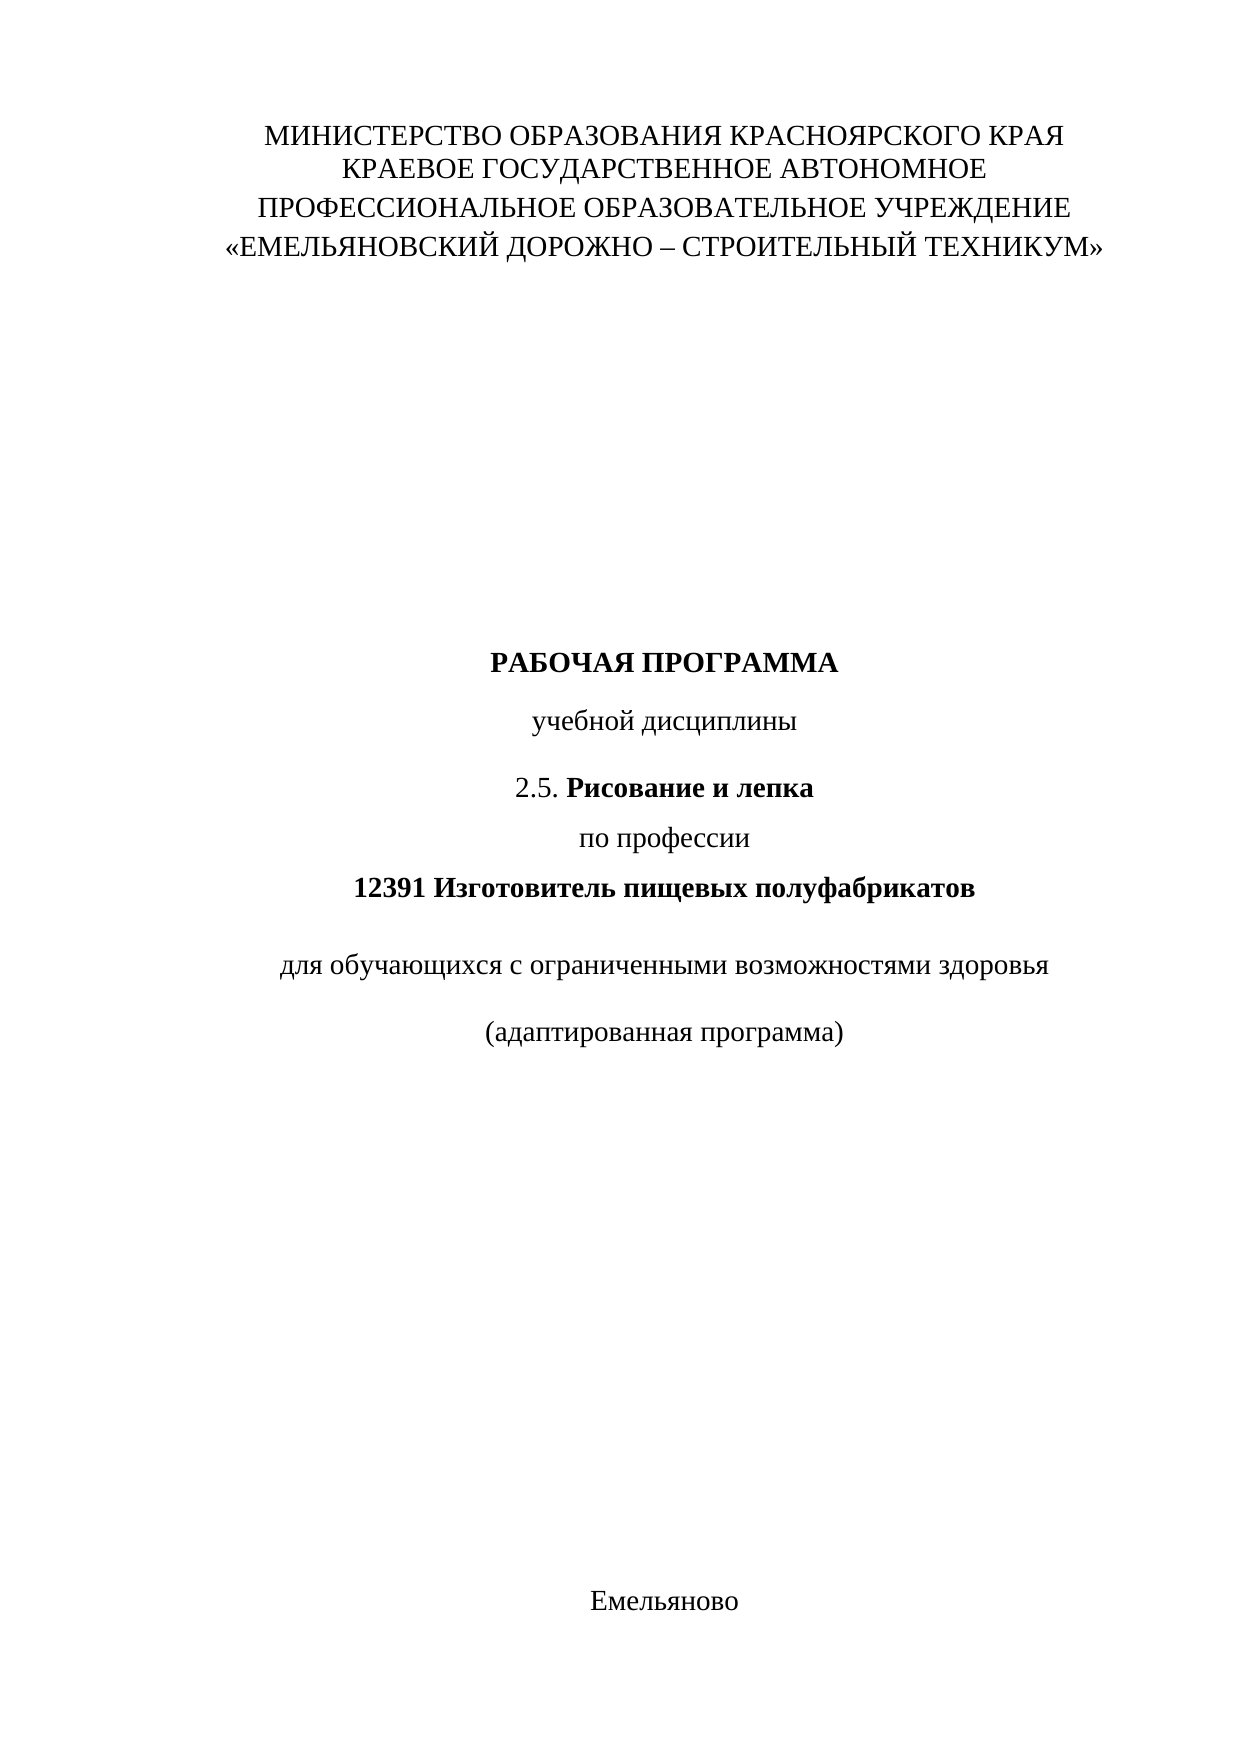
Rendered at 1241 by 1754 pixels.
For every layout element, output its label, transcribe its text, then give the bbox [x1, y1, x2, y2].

text 12391 Изготовитель пищевых полуфабрикатов [177, 870, 1152, 904]
text для обучающихся с ограниченными возможностями здоровья [177, 947, 1152, 981]
text «ЕМЕЛЬЯНОВСКИЙ ДОРОЖНО – СТРОИТЕЛЬНЫЙ ТЕХНИКУМ» [177, 229, 1152, 262]
text РАБОЧАЯ ПРОГРАММА [177, 653, 1152, 678]
text учебной дисциплины [177, 703, 1152, 736]
text ПРОФЕССИОНАЛЬНОЕ ОБРАЗОВАТЕЛЬНОЕ УЧРЕЖДЕНИЕ [177, 190, 1152, 224]
text по профессии [177, 820, 1152, 854]
text МИНИСТЕРСТВО ОБРАЗОВАНИЯ КРАСНОЯРСКОГО КРАЯ [177, 118, 1152, 152]
text (адаптированная программа) [177, 1014, 1152, 1048]
text 2.5. Рисование и лепка [177, 770, 1152, 803]
text Емельяново [177, 1583, 1152, 1616]
text КРАЕВОЕ ГОСУДАРСТВЕННОЕ АВТОНОМНОЕ [177, 152, 1152, 185]
